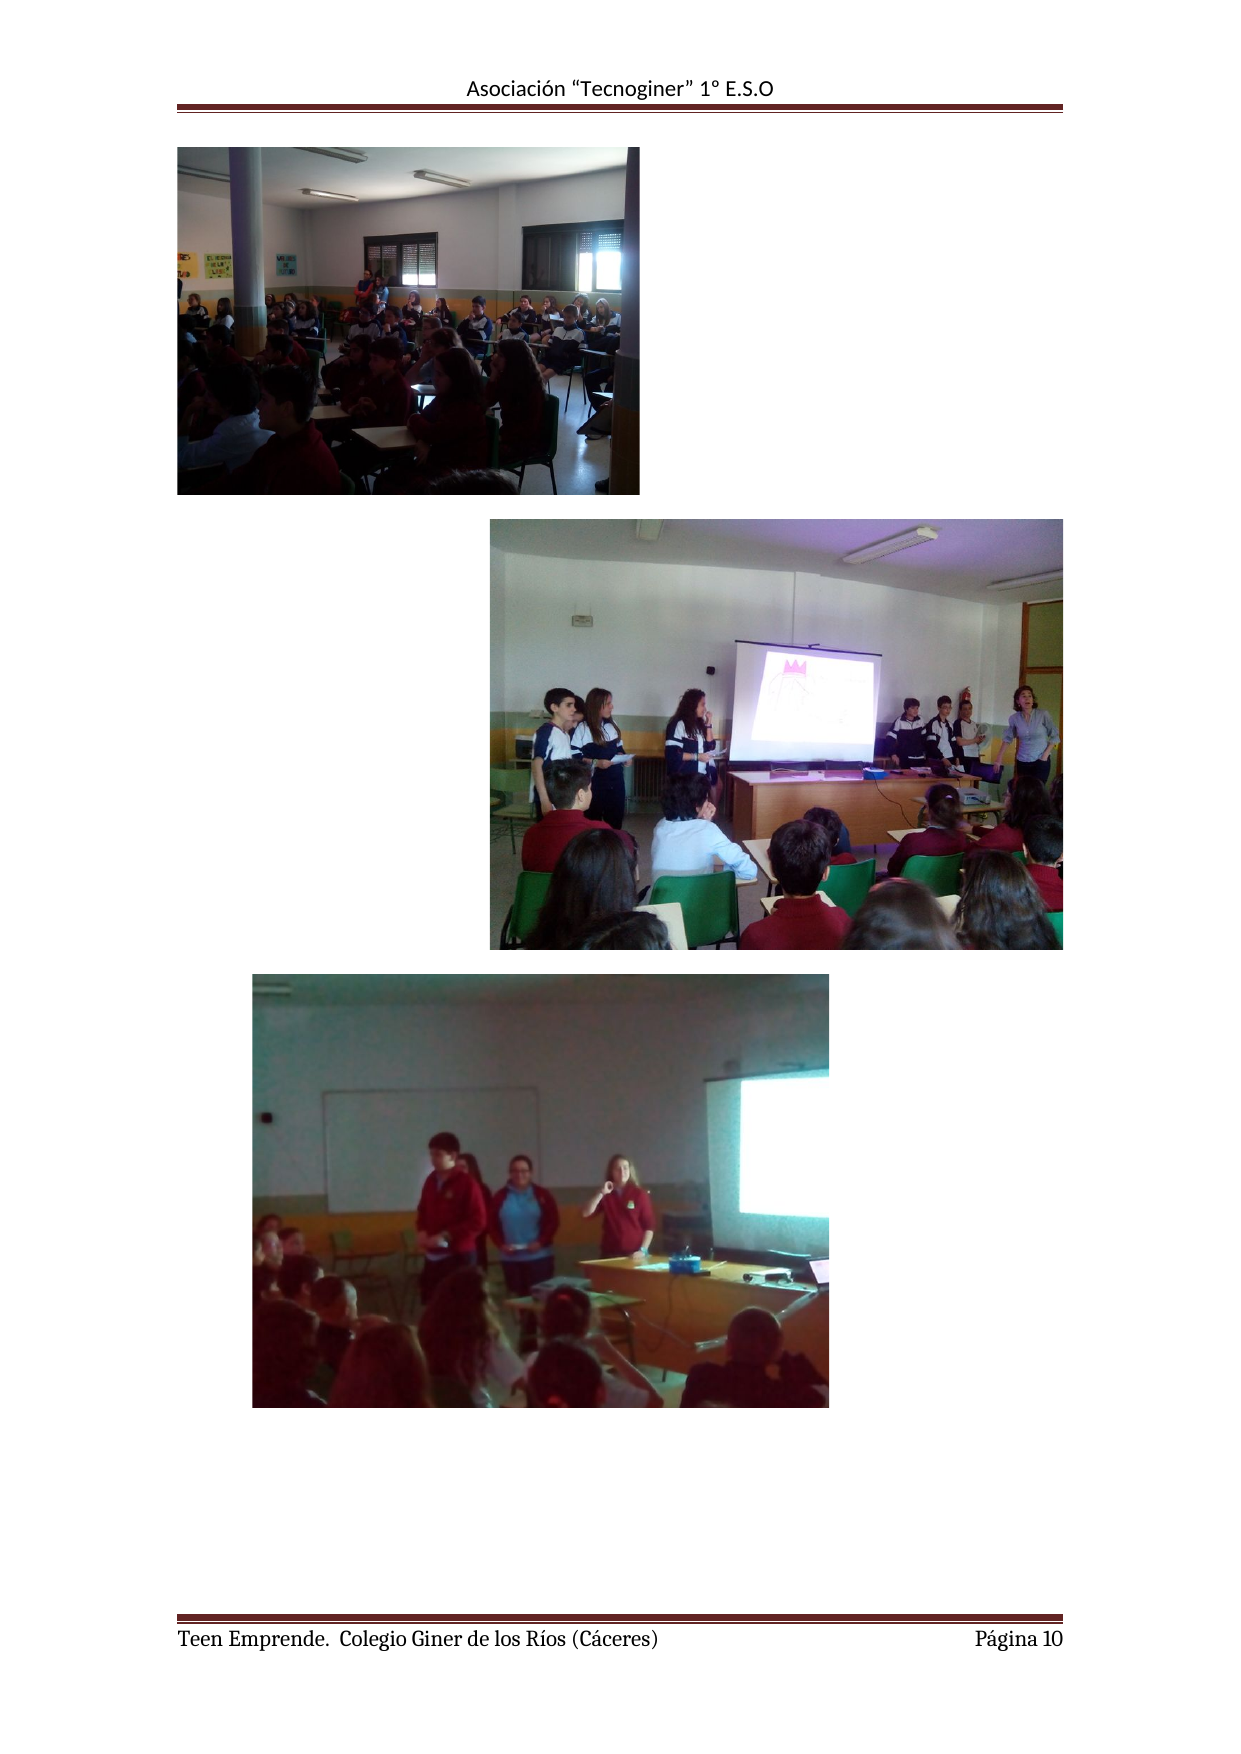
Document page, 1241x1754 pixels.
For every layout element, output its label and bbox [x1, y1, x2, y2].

picture [489, 519, 1064, 950]
picture [177, 147, 640, 495]
picture [252, 974, 830, 1408]
